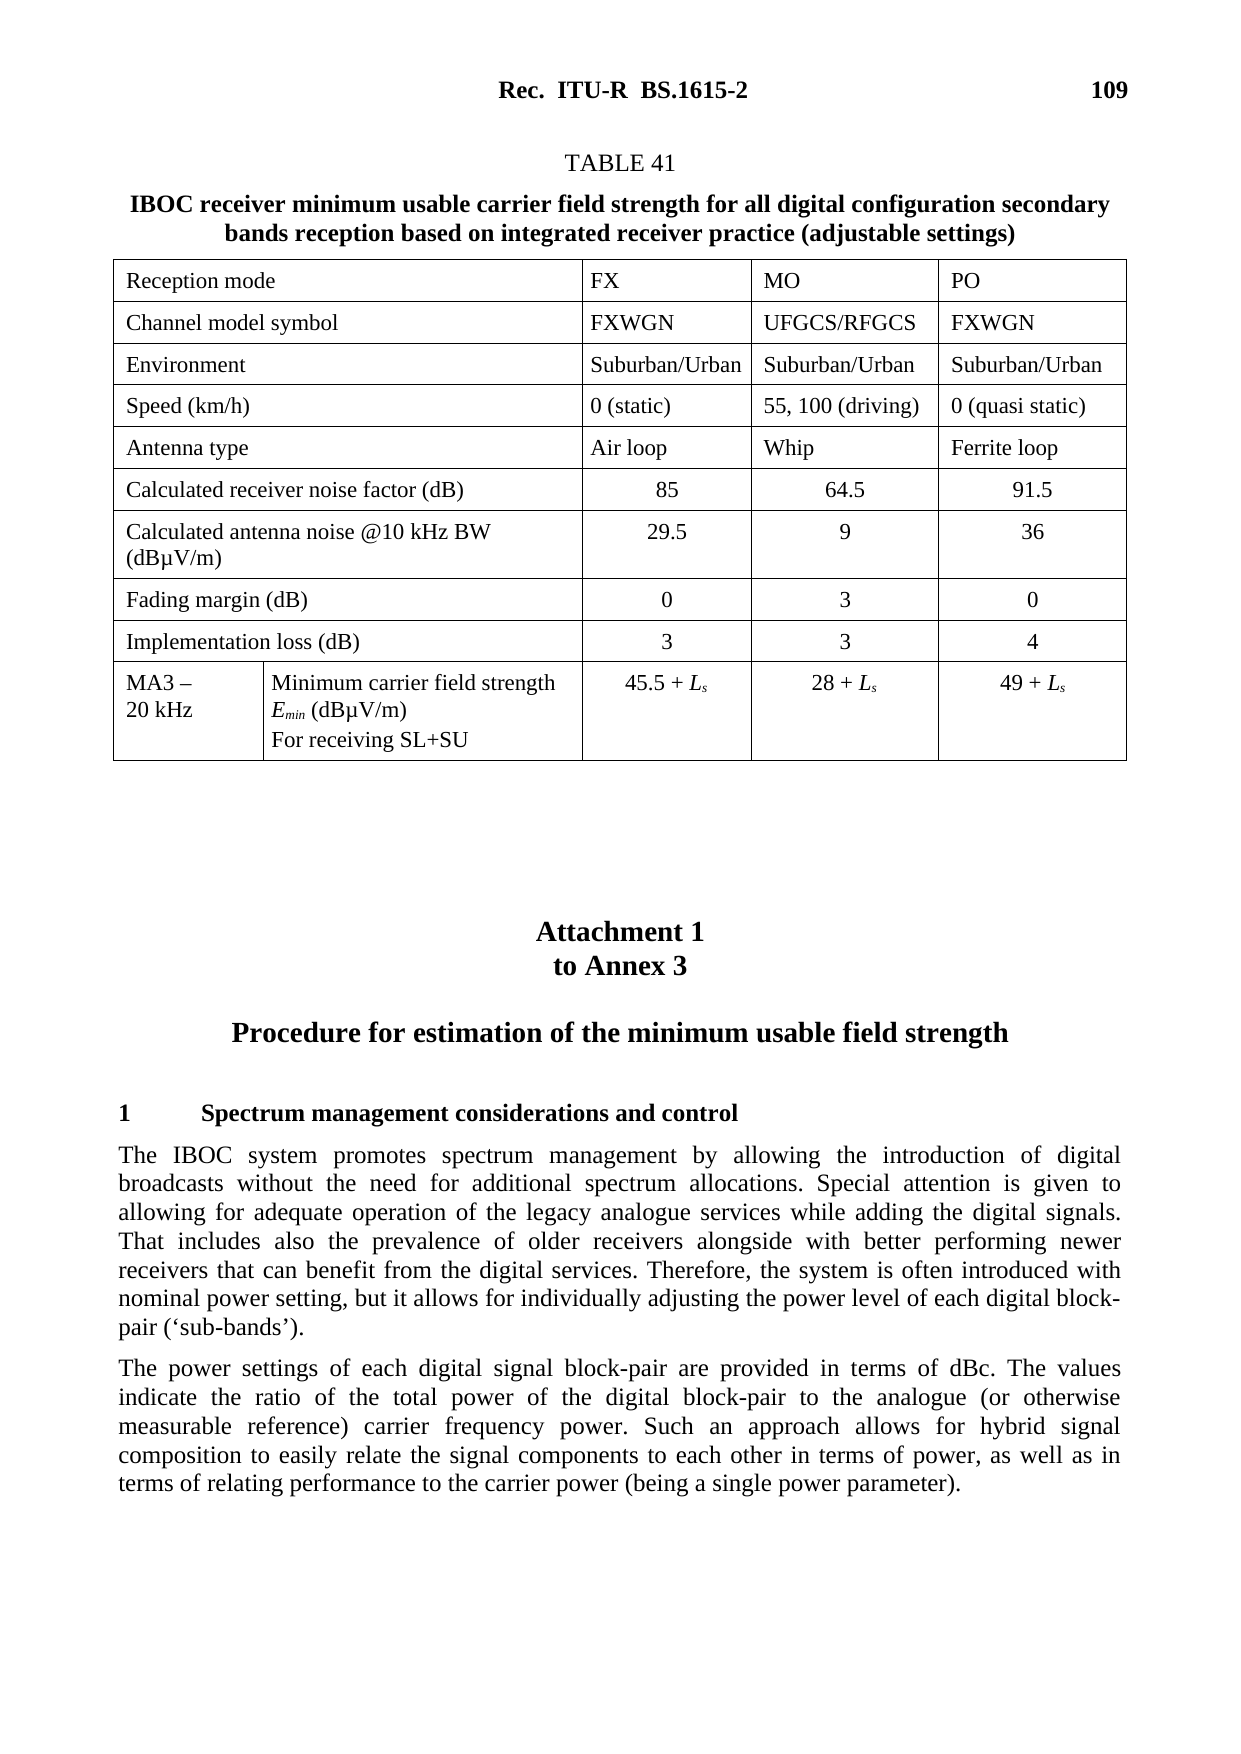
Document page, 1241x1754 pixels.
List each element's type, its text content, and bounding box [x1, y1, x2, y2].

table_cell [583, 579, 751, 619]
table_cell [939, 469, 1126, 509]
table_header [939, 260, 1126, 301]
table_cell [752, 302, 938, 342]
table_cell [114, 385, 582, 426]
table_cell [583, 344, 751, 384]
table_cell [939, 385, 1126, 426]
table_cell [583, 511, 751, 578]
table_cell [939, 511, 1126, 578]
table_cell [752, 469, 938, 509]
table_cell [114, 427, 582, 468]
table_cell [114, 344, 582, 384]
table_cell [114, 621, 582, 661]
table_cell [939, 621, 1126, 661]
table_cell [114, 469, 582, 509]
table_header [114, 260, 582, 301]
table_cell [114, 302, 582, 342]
text TABLE 41 [118, 148, 1122, 176]
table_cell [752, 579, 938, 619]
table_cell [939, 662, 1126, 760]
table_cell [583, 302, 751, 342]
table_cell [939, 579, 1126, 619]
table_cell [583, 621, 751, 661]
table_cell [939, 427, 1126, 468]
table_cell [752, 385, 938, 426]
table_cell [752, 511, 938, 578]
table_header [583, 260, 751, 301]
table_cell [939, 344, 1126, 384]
title Attachment 1 to Annex 3 Procedure for estimation of the minimum usable field strength [118, 914, 1122, 1048]
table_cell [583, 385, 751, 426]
text The power settings of each digital signal block-pair are provided in terms of dBc. The values indicate the ratio of the total power of the digital block-pair to the analogue (or otherwise measurable reference) carrier frequency power. Such an approach allows for hybrid signal composition to easily relate the signal components to each other in terms of power, as well as in terms of relating performance to the carrier power (being a single power parameter). [118, 1353, 1122, 1497]
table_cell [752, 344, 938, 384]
subtitle 1 Spectrum management considerations and control [118, 1098, 1122, 1127]
title IBOC receiver minimum usable carrier field strength for all digital configuration secondary bands reception based on integrated receiver practice (adjustable settings) [118, 189, 1122, 246]
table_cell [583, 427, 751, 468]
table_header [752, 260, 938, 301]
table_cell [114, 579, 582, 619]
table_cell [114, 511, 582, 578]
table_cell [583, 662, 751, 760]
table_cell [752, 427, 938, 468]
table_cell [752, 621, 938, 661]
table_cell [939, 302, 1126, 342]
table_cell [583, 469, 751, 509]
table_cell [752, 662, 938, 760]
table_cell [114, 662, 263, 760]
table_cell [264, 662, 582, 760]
text The IBOC system promotes spectrum management by allowing the introduction of digital broadcasts without the need for additional spectrum allocations. Special attention is given to allowing for adequate operation of the legacy analogue services while adding the digital signals. That includes also the prevalence of older receivers alongside with better performing newer receivers that can benefit from the digital services. Therefore, the system is often introduced with nominal power setting, but it allows for individually adjusting the power level of each digital block-pair (‘sub-bands’). [118, 1140, 1122, 1341]
